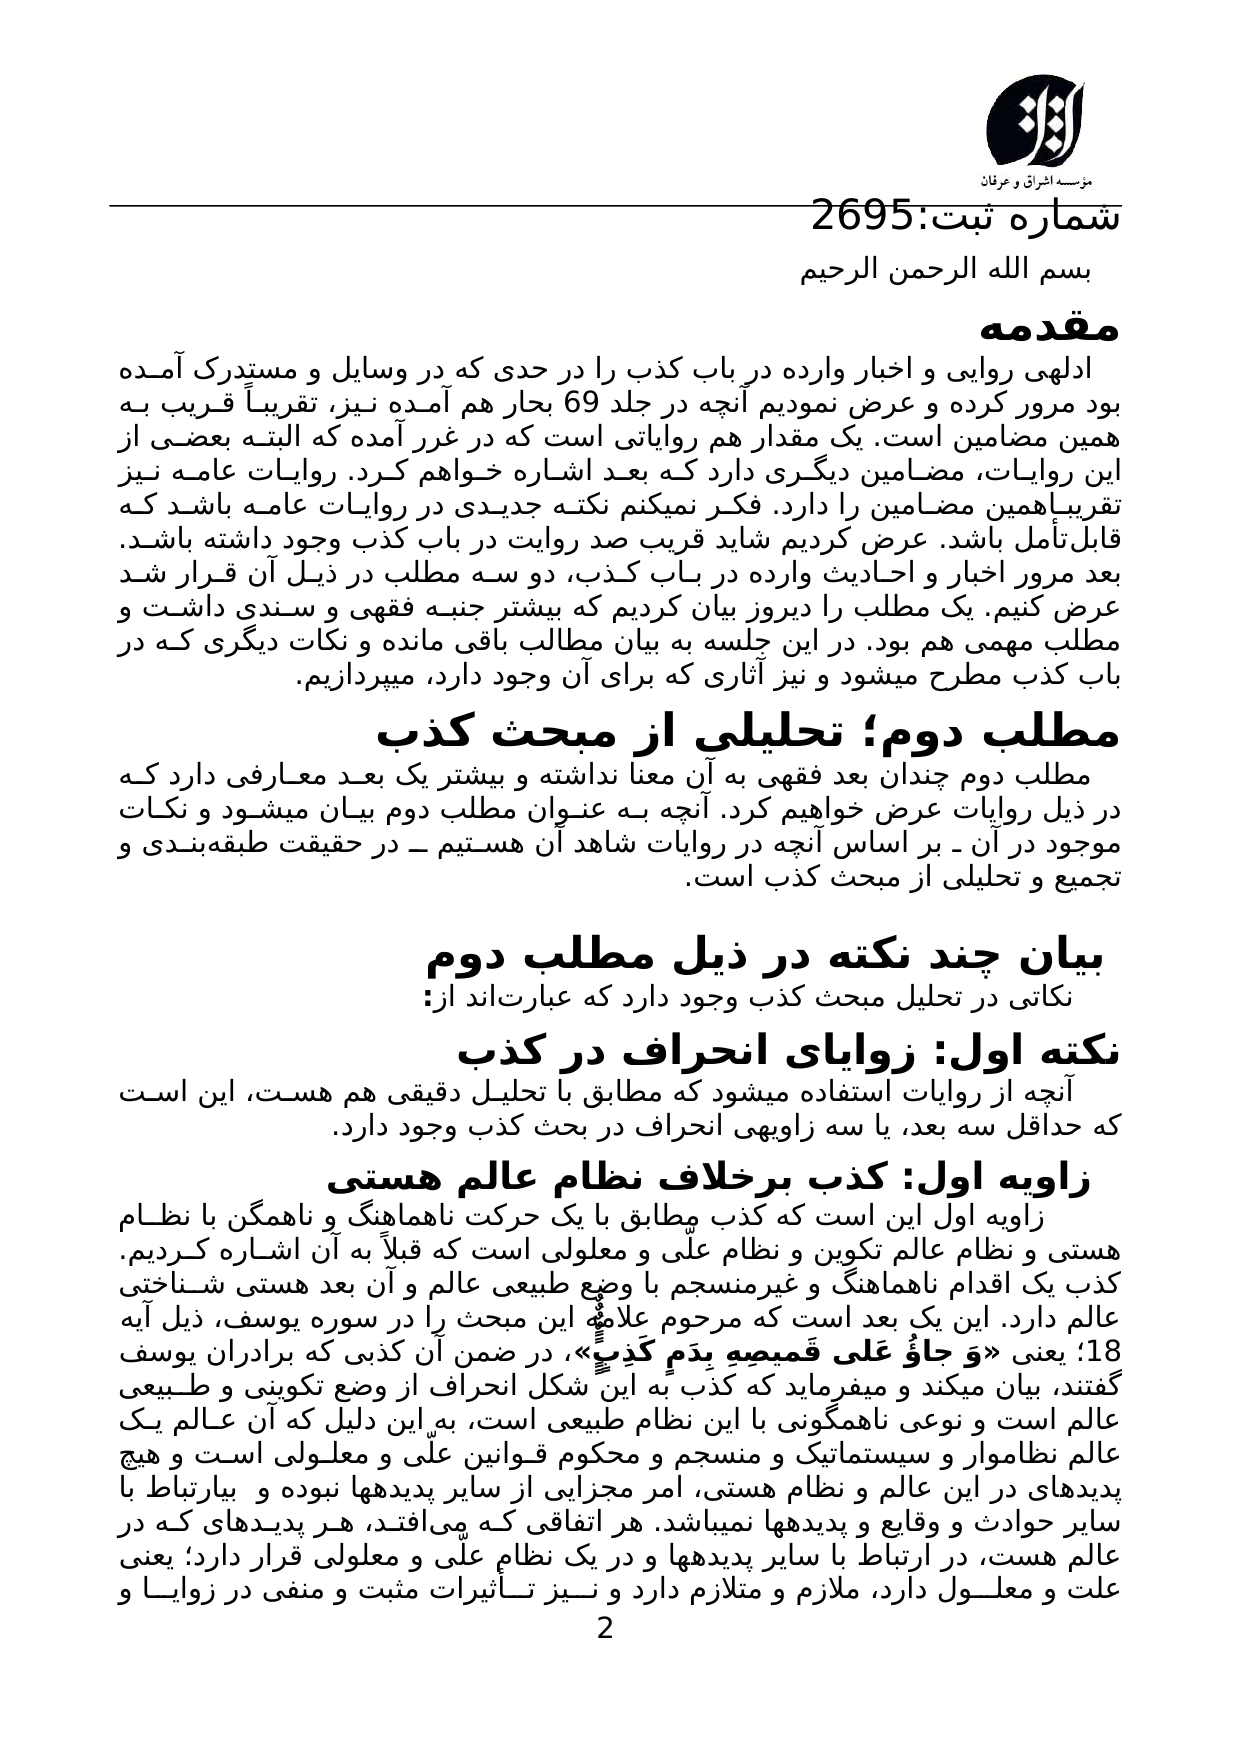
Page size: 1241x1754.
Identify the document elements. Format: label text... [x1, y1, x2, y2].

text ادلهی روایی و اخبار وارده در باب کذب را در حدی که در وسایل و مستدرک آمده بود مرور کرده و عرض نمودیم آنچه در جلد 69 بحار هم آمده نیز، تقریباً قریب به همین مضامین است. یک مقدار هم روایاتی است که در غرر آمده که البته بعضی از این روایات، مضامین دیگری دارد که بعد اشاره خواهم کرد. روایات عامه نیز تقریباهمین مضامین را دارد. فکر نمیکنم نکته جدیدی در روایات عامه باشد که قابل‌تأمل باشد. عرض کردیم شاید قریب صد روایت در باب کذب وجود داشته باشد. بعد مرور اخبار و احادیث وارده در باب کذب، دو سه مطلب در ذیل آن قرار شد عرض کنیم. یک مطلب را دیروز بیان کردیم که بیشتر جنبه فقهی و سندی داشت و مطلب مهمی هم بود. در این جلسه به بیان مطالب باقی مانده و نکات دیگری که در باب کذب مطرح میشود و نیز آثاری که برای آن وجود دارد، میپردازیم. [118, 352, 1122, 691]
text مطلب دوم چندان بعد فقهی به آن معنا نداشته و بیشتر یک بعد معارفی دارد که در ذیل روایات عرض خواهیم کرد. آنچه به عنوان مطلب دوم بیان میشود و نکات موجود در آن ـ بر اساس آنچه در روایات شاهد آن هستیم ـ در حقیقت طبقه‌بندی و تجمیع و تحلیلی از مبحث کذب است. [118, 757, 1122, 893]
picture [977, 73, 1093, 191]
subtitle مقدمه [118, 298, 1122, 352]
subtitle نکته اول: زوایای انحراف در کذب [118, 1026, 1122, 1074]
subtitle بیان چند نکته در ذیل مطلب دوم [118, 928, 1122, 979]
subtitle زاویه اول: کذب برخلاف نظام عالم هستی [118, 1154, 1122, 1198]
text آنچه از روایات استفاده میشود که مطابق با تحلیل دقیقی هم هست، این است که حداقل سه بعد، یا سه زاویهی انحراف در بحث کذب وجود دارد. [118, 1074, 1122, 1142]
text بسم الله الرحمن الرحیم [118, 252, 1122, 286]
text نکاتی در تحلیل مبحث کذب وجود دارد که عبارت‌اند از: [118, 979, 1122, 1013]
subtitle مطلب دوم؛ تحلیلی از مبحث کذب [118, 704, 1122, 757]
